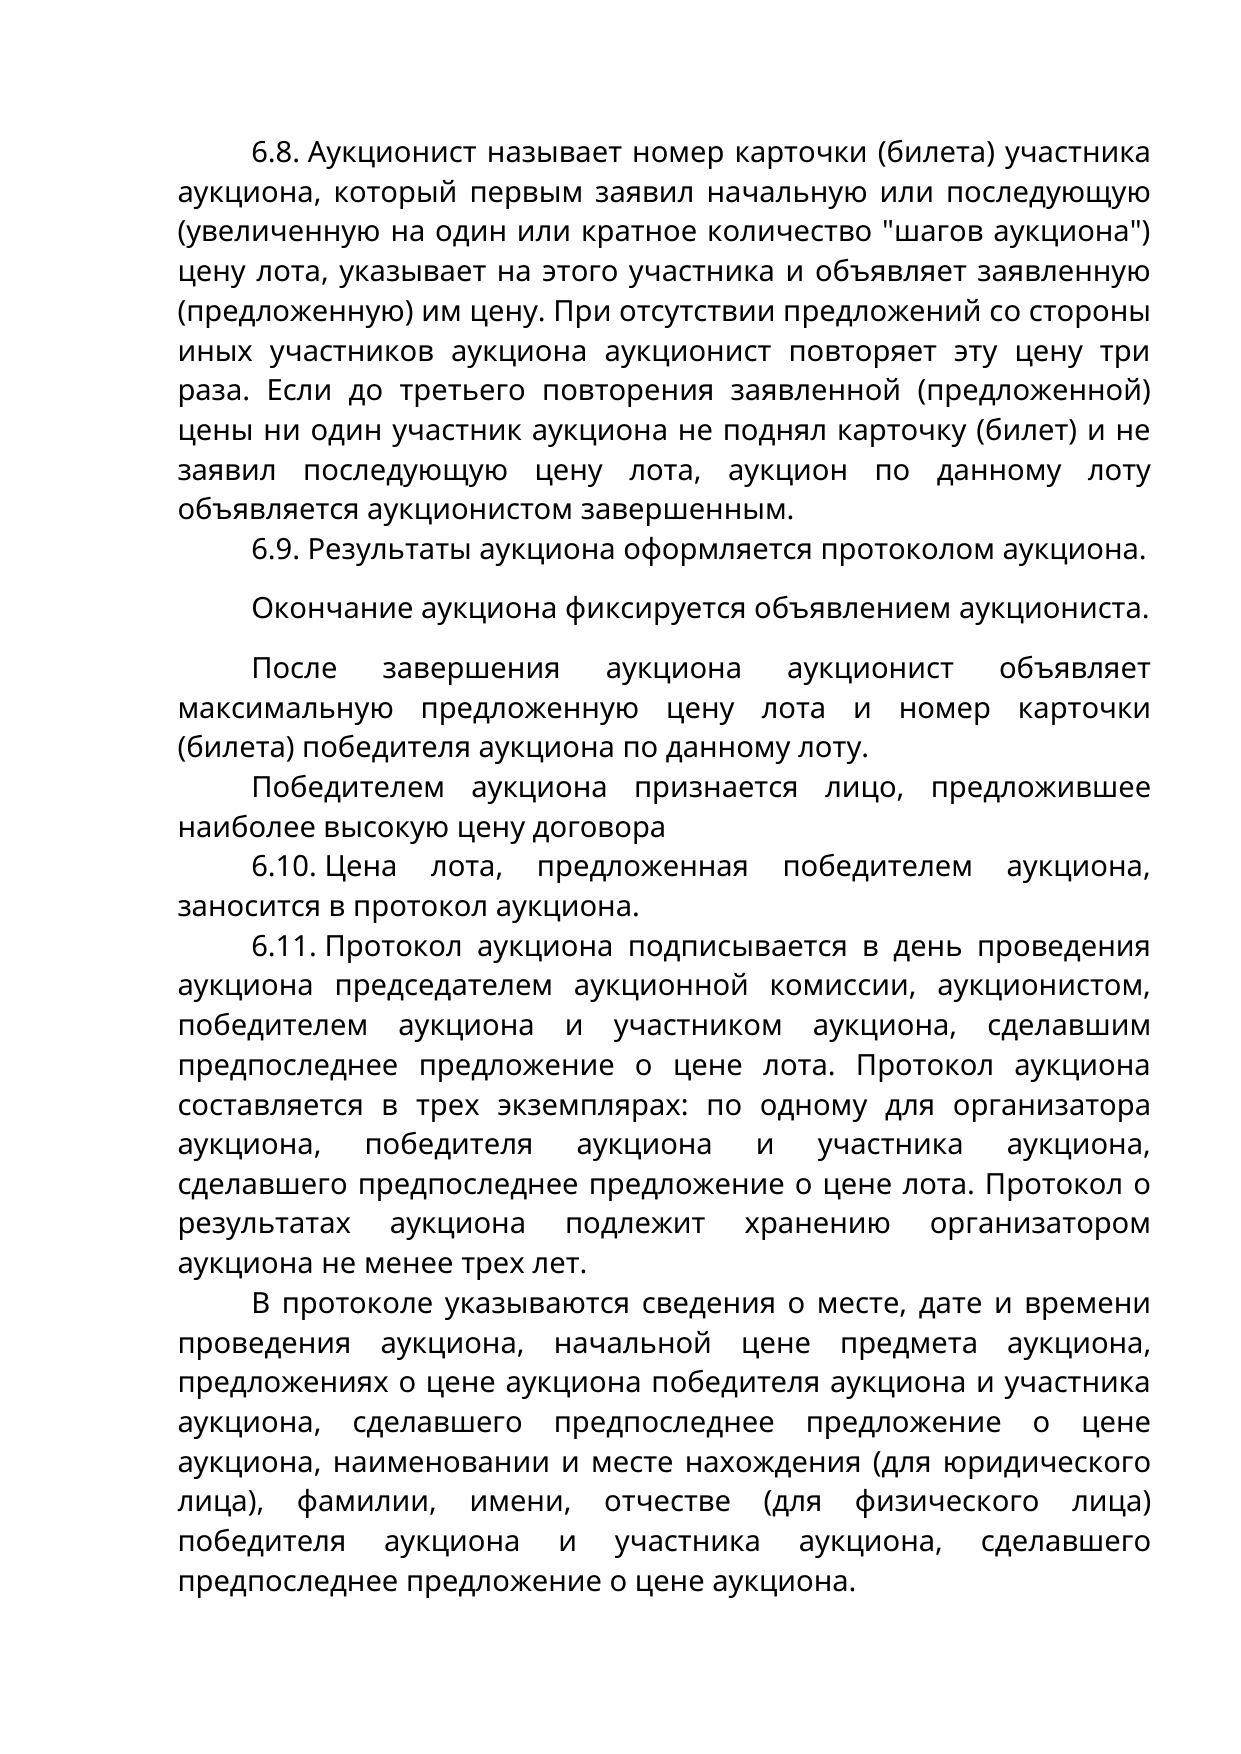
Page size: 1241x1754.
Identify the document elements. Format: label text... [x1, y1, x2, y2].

text Окончание аукциона фиксируется объявлением аукциониста. [177, 588, 1152, 627]
text 6.8. Аукционист называет номер карточки (билета) участника аукциона, который первым заявил начальную или последующую (увеличенную на один или кратное количество "шагов аукциона") цену лота, указывает на этого участника и объявляет заявленную (предложенную) им цену. При отсутствии предложений со стороны иных участников аукциона аукционист повторяет эту цену три раза. Если до третьего повторения заявленной (предложенной) цены ни один участник аукциона не поднял карточку (билет) и не заявил последующую цену лота, аукцион по данному лоту объявляется аукционистом завершенным. [177, 131, 1152, 528]
text В протоколе указываются сведения о месте, дате и времени проведения аукциона, начальной цене предмета аукциона, предложениях о цене аукциона победителя аукциона и участника аукциона, сделавшего предпоследнее предложение о цене аукциона, наименовании и месте нахождения (для юридического лица), фамилии, имени, отчестве (для физического лица) победителя аукциона и участника аукциона, сделавшего предпоследнее предложение о цене аукциона. [177, 1282, 1152, 1600]
text 6.11. Протокол аукциона подписывается в день проведения аукциона председателем аукционной комиссии, аукционистом, победителем аукциона и участником аукциона, сделавшим предпоследнее предложение о цене лота. Протокол аукциона составляется в трех экземплярах: по одному для организатора аукциона, победителя аукциона и участника аукциона, сделавшего предпоследнее предложение о цене лота. Протокол о результатах аукциона подлежит хранению организатором аукциона не менее трех лет. [177, 925, 1152, 1282]
text 6.10. Цена лота, предложенная победителем аукциона, заносится в протокол аукциона. [177, 846, 1152, 925]
text 6.9. Результаты аукциона оформляется протоколом аукциона. [177, 528, 1152, 568]
text После завершения аукциона аукционист объявляет максимальную предложенную цену лота и номер карточки (билета) победителя аукциона по данному лоту. [177, 647, 1152, 766]
text Победителем аукциона признается лицо, предложившее наиболее высокую цену договора [177, 766, 1152, 846]
